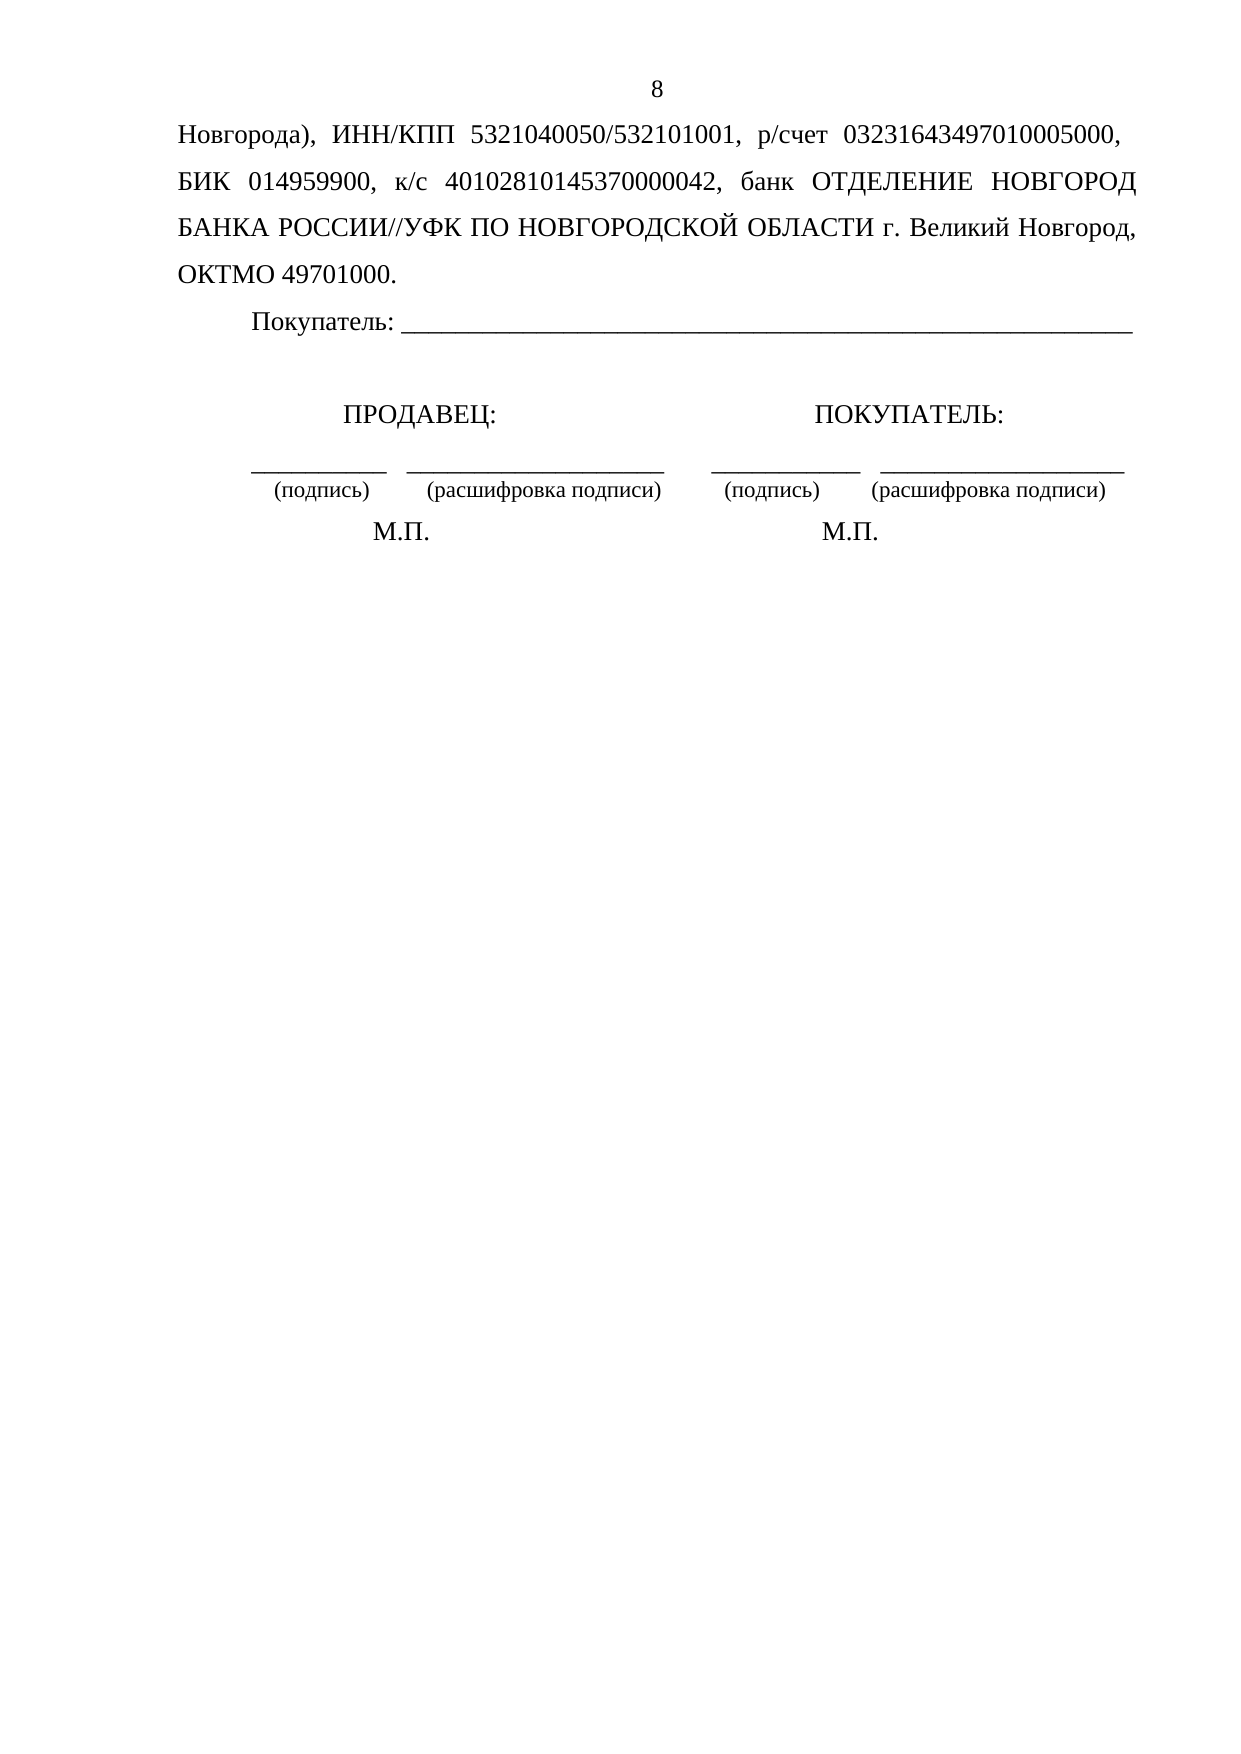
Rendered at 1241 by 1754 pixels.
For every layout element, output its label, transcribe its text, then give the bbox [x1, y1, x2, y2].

text (подпись) (расшифровка подписи) (подпись) (расшифровка подписи) [177, 476, 1137, 502]
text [177, 118, 1137, 289]
text Покупатель: ______________________________________________________ [177, 305, 1137, 336]
text ПРОДАВЕЦ: ПОКУПАТЕЛЬ: [177, 398, 1137, 429]
text М.П. М.П. [177, 515, 1137, 547]
text __________ ___________________ ___________ __________________ [177, 445, 1137, 476]
